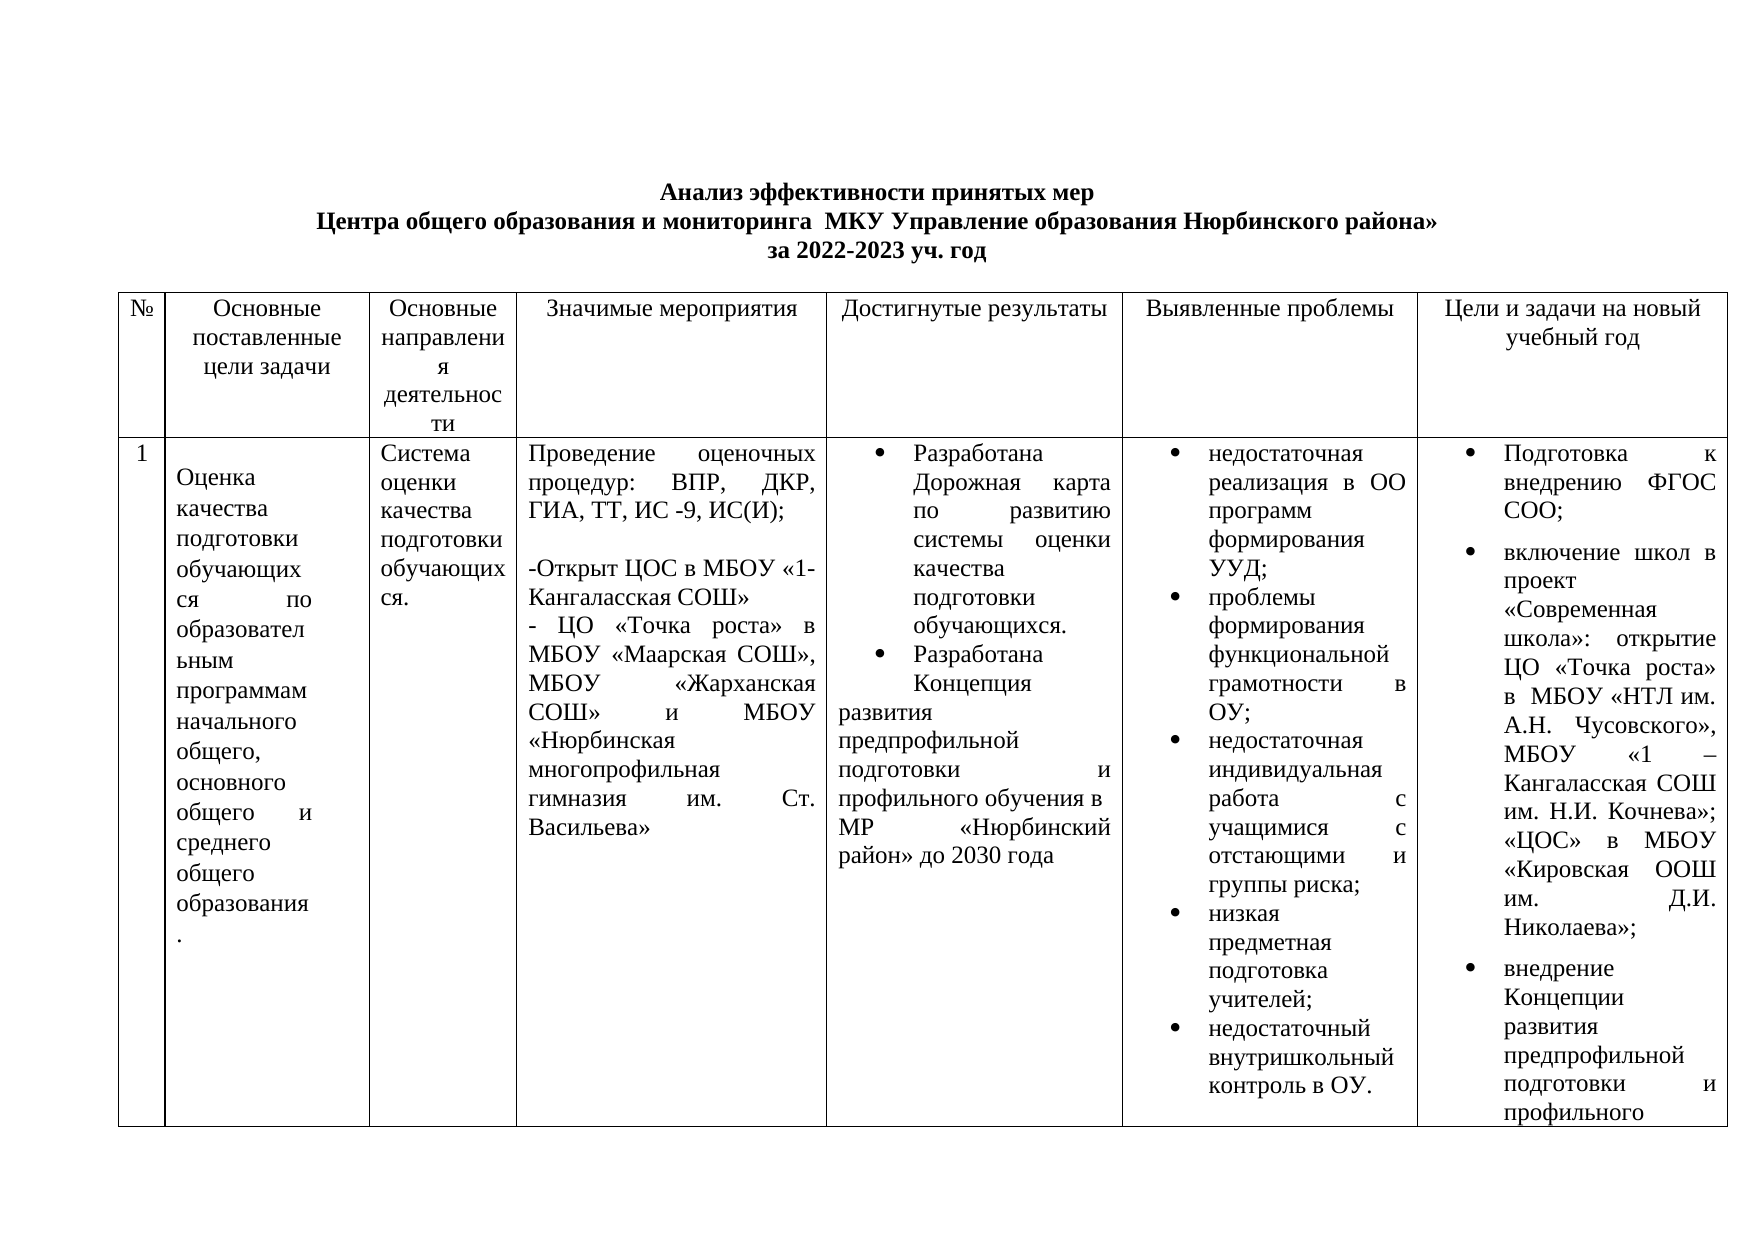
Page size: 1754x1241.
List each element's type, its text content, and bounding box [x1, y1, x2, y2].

table_header Достигнутые результаты [827, 293, 1122, 437]
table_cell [517, 438, 826, 1126]
text Центра общего образования и мониторинга МКУ Управление образования Нюрбинского района» [118, 206, 1636, 235]
table_header Основные направления деятельности [370, 293, 516, 437]
table_cell 1 [119, 438, 164, 1126]
table_header Значимые мероприятия [517, 293, 826, 437]
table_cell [370, 438, 516, 1126]
text Анализ эффективности принятых мер [118, 177, 1636, 206]
table_header Выявленные проблемы [1123, 293, 1417, 437]
table_header Основные поставленные цели задачи [166, 293, 369, 437]
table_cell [827, 438, 1122, 1126]
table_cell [166, 438, 369, 1126]
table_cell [1418, 438, 1727, 1126]
text за 2022-2023 уч. год [118, 235, 1636, 263]
table_header № [119, 293, 164, 437]
table_header Цели и задачи на новый учебный год [1418, 293, 1727, 437]
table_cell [1123, 438, 1417, 1126]
